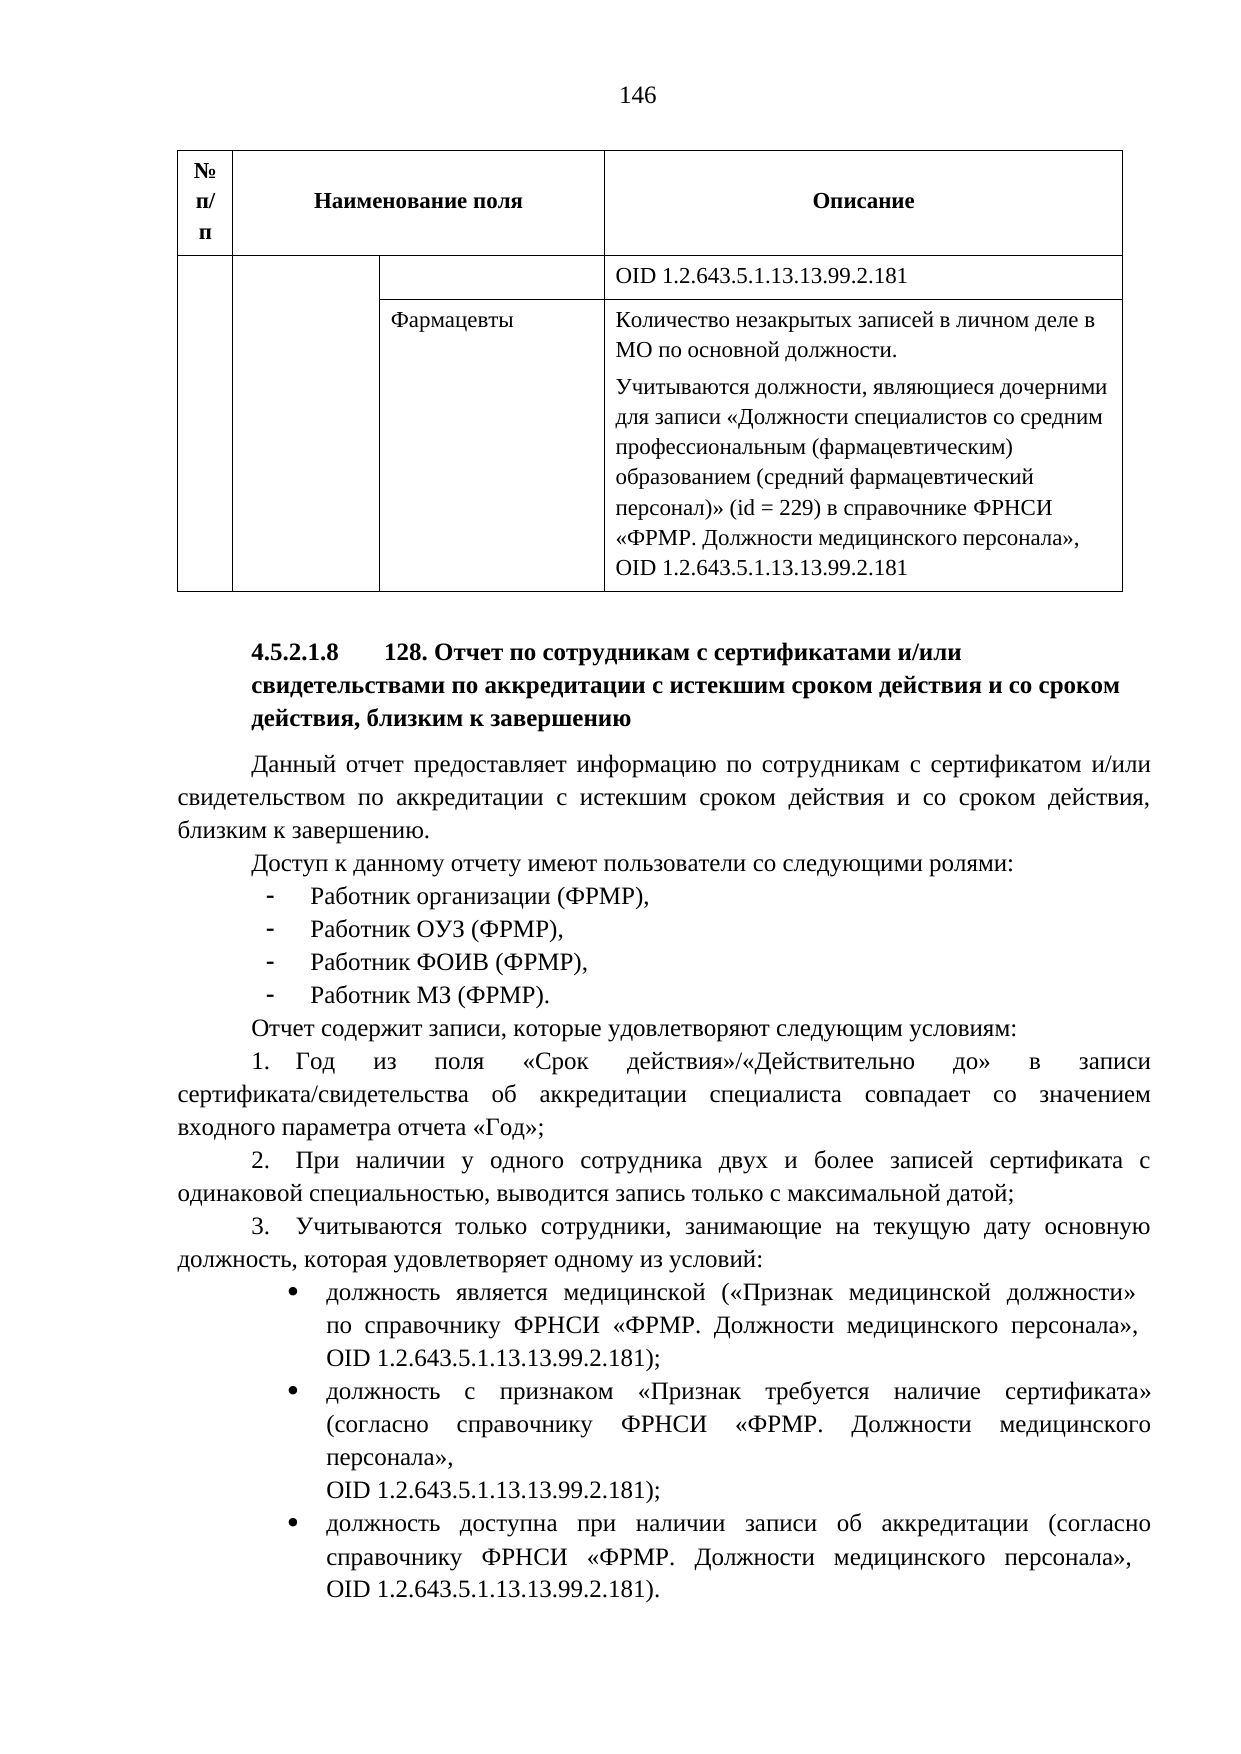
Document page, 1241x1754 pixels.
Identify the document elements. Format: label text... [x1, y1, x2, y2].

text должность с признаком «Признак требуется наличие сертификата» (согласно справочнику ФРНСИ «ФРМР. Должности медицинского персонала», OID 1.2.643.5.1.13.13.99.2.181); [288, 1376, 1152, 1504]
text должность доступна при наличии записи об аккредитации (согласно справочнику ФРНСИ «ФРМР. Должности медицинского персонала», OID 1.2.643.5.1.13.13.99.2.181). [288, 1508, 1152, 1603]
text При наличии у одного сотрудника двух и более записей сертификата с одинаковой специальностью, выводится запись только с максимальной датой; [177, 1145, 1152, 1207]
text Работник ОУЗ (ФРМР), [192, 914, 1152, 943]
text Данный отчет предоставляет информацию по сотрудникам с сертификатом и/или свидетельством по аккредитации с истекшим сроком действия и со сроком действия, близким к завершению. [177, 749, 1152, 844]
text Учитываются только сотрудники, занимающие на текущую дату основную должность, которая удовлетворяет одному из условий: [177, 1211, 1152, 1273]
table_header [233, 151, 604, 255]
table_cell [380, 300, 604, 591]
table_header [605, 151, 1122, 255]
text Работник организации (ФРМР), [192, 881, 1152, 910]
text Работник МЗ (ФРМР). [192, 980, 1152, 1009]
text Работник ФОИВ (ФРМР), [192, 947, 1152, 976]
text Доступ к данному отчету имеют пользователи со следующими ролями: [177, 848, 1152, 877]
subtitle 128. Отчет по сотрудникам с сертификатами и/или свидетельствами по аккредитации с истекшим сроком действия и со сроком действия, близким к завершению [251, 637, 1152, 732]
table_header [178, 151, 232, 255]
text Отчет содержит записи, которые удовлетворяют следующим условиям: [177, 1013, 1152, 1042]
list Год из поля «Срок действия»/«Действительно до» в записи сертификата/свидетельства об аккредитации специалиста совпадает со значением входного параметра отчета «Год»; [177, 1046, 1152, 1141]
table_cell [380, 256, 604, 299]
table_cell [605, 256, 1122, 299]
text должность является медицинской («Признак медицинской должности» по справочнику ФРНСИ «ФРМР. Должности медицинского персонала», OID 1.2.643.5.1.13.13.99.2.181); [288, 1277, 1152, 1372]
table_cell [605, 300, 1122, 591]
